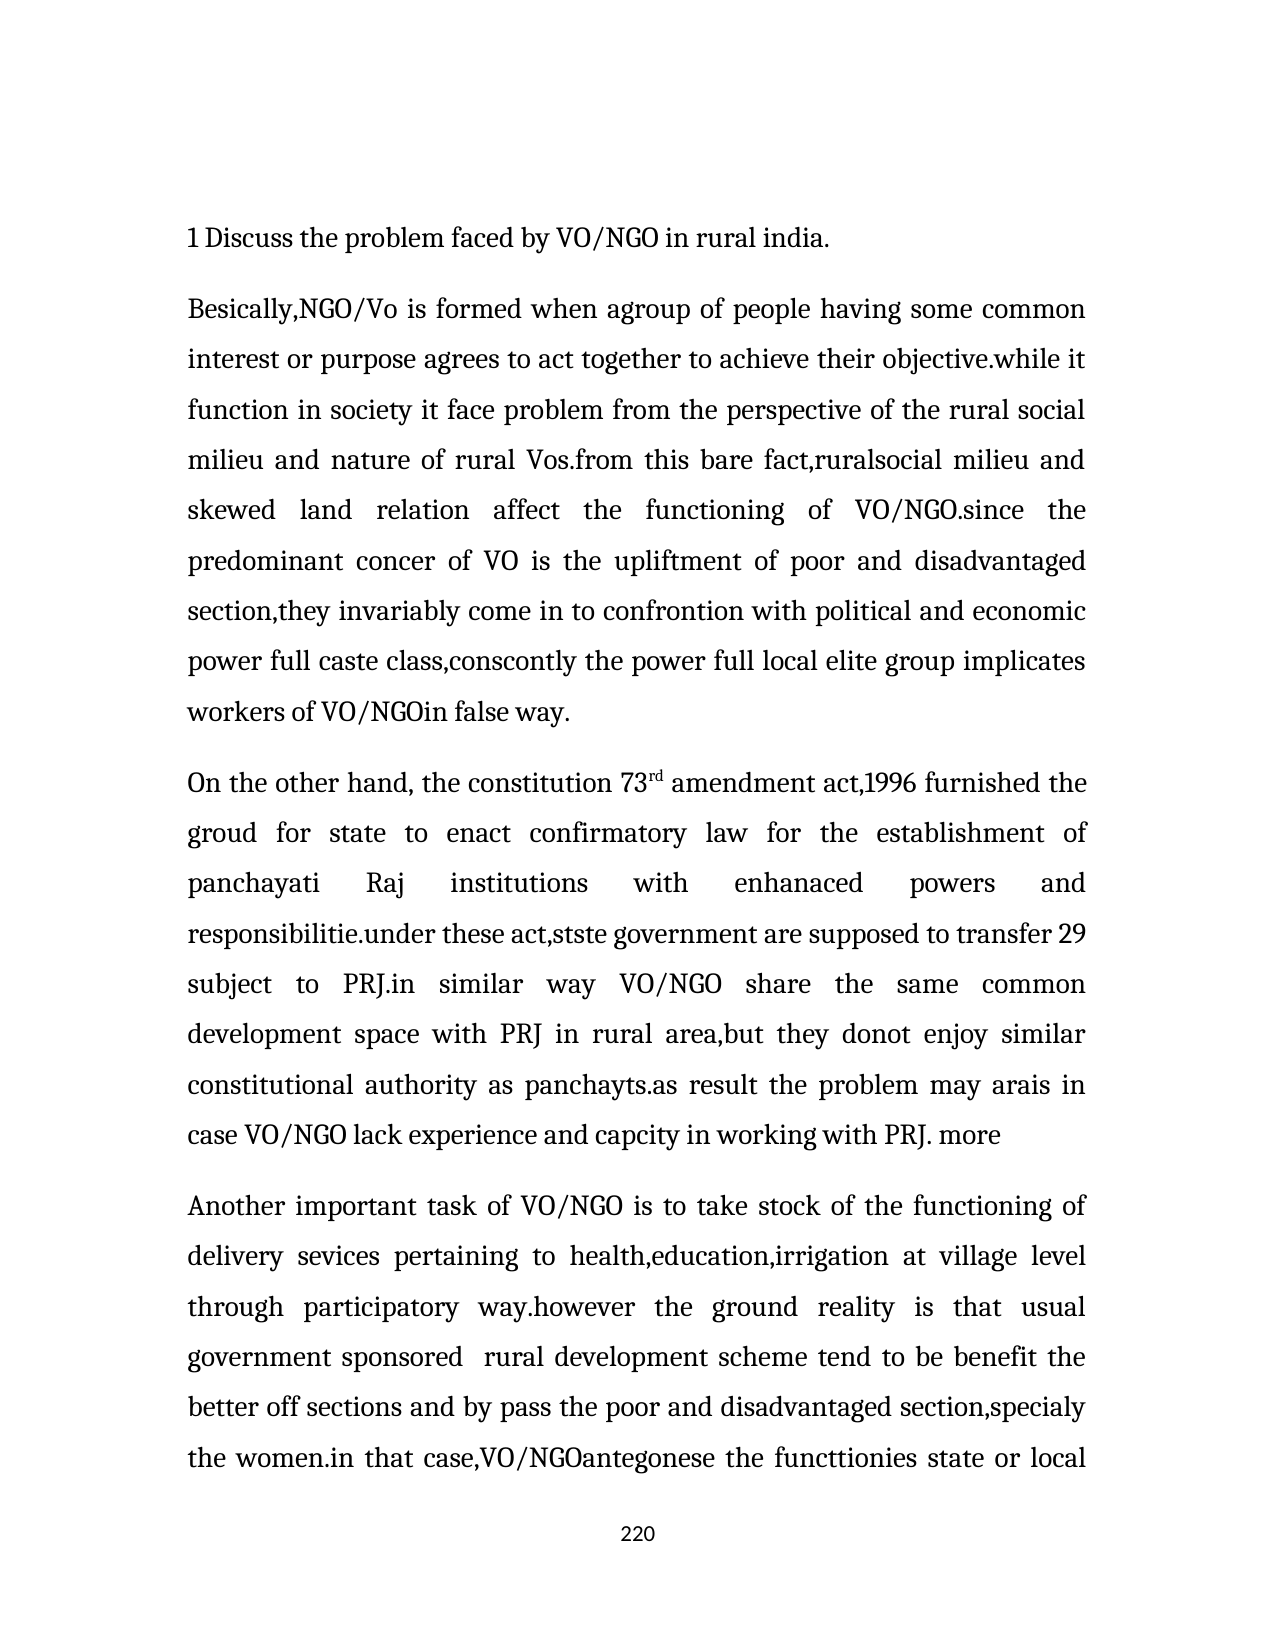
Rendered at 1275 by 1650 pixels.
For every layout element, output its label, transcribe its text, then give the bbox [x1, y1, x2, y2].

text 1 Discuss the problem faced by VO/NGO in rural india. [187, 221, 1087, 255]
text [187, 1189, 1087, 1474]
text Besically,NGO/Vo is formed when agroup of people having some common interest or purpose agrees to act together to achieve their objective.while it function in society it face problem from the perspective of the rural social milieu and nature of rural Vos.from this bare fact,ruralsocial milieu and skewed land relation affect the functioning of VO/NGO.since the predominant concer of VO is the upliftment of poor and disadvantaged section,they invariably come in to confrontion with political and economic power full caste class,conscontly the power full local elite group implicates workers of VO/NGOin false way. [187, 292, 1087, 728]
text On the other hand, the constitution 73rd amendment act,1996 furnished the groud for state to enact confirmatory law for the establishment of panchayati Raj institutions with enhanaced powers and responsibilitie.under these act,stste government are supposed to transfer 29 subject to PRJ.in similar way VO/NGO share the same common development space with PRJ in rural area,but they donot enjoy similar constitutional authority as panchayts.as result the problem may arais in case VO/NGO lack experience and capcity in working with PRJ. more [187, 766, 1087, 1152]
